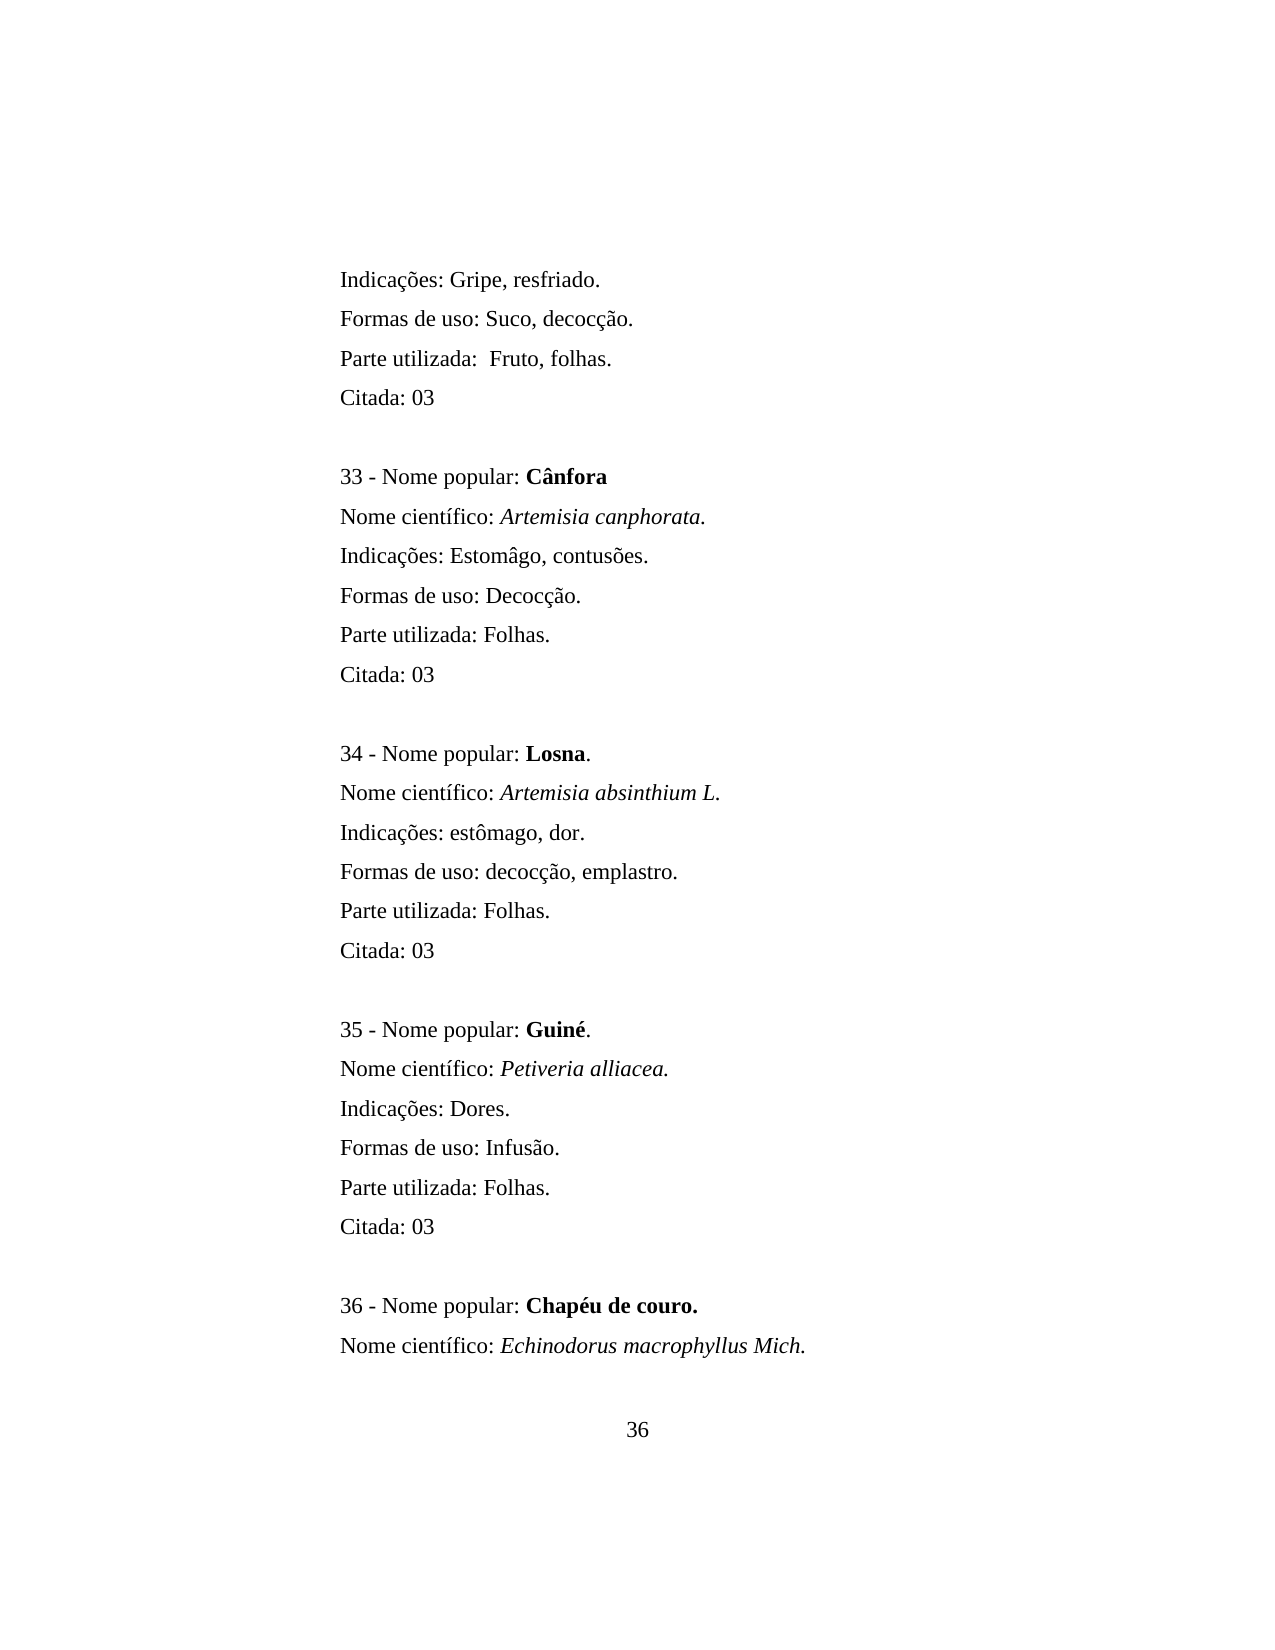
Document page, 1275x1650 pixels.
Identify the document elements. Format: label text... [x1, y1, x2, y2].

text Citada: 03 [266, 661, 1009, 687]
text Nome científico: Artemisia canphorata. [266, 503, 1009, 529]
text Formas de uso: Infusão. [266, 1134, 1009, 1161]
text 35 - Nome popular: Guiné. [266, 1016, 1009, 1042]
text Parte utilizada: Folhas. [266, 1174, 1009, 1200]
text Indicações: Gripe, resfriado. [266, 266, 1009, 292]
text Parte utilizada: Folhas. [266, 897, 1009, 924]
text Citada: 03 [266, 384, 1009, 411]
text Nome científico: Artemisia absinthium L. [266, 779, 1009, 805]
text 34 - Nome popular: Losna. [266, 739, 1009, 766]
text 33 - Nome popular: Cânfora [266, 463, 1009, 489]
text Formas de uso: decocção, emplastro. [266, 858, 1009, 884]
text Nome científico: Echinodorus macrophyllus Mich. [266, 1332, 1009, 1358]
text Formas de uso: Decocção. [266, 582, 1009, 608]
text Formas de uso: Suco, decocção. [266, 305, 1009, 332]
text Citada: 03 [266, 937, 1009, 963]
text Indicações: Dores. [266, 1095, 1009, 1121]
text Nome científico: Petiveria alliacea. [266, 1055, 1009, 1082]
text Citada: 03 [266, 1213, 1009, 1240]
text Parte utilizada: Folhas. [266, 621, 1009, 647]
text 36 - Nome popular: Chapéu de couro. [266, 1292, 1009, 1319]
text Parte utilizada: Fruto, folhas. [266, 345, 1009, 371]
text Indicações: estômago, dor. [266, 818, 1009, 845]
text Indicações: Estomâgo, contusões. [266, 542, 1009, 568]
